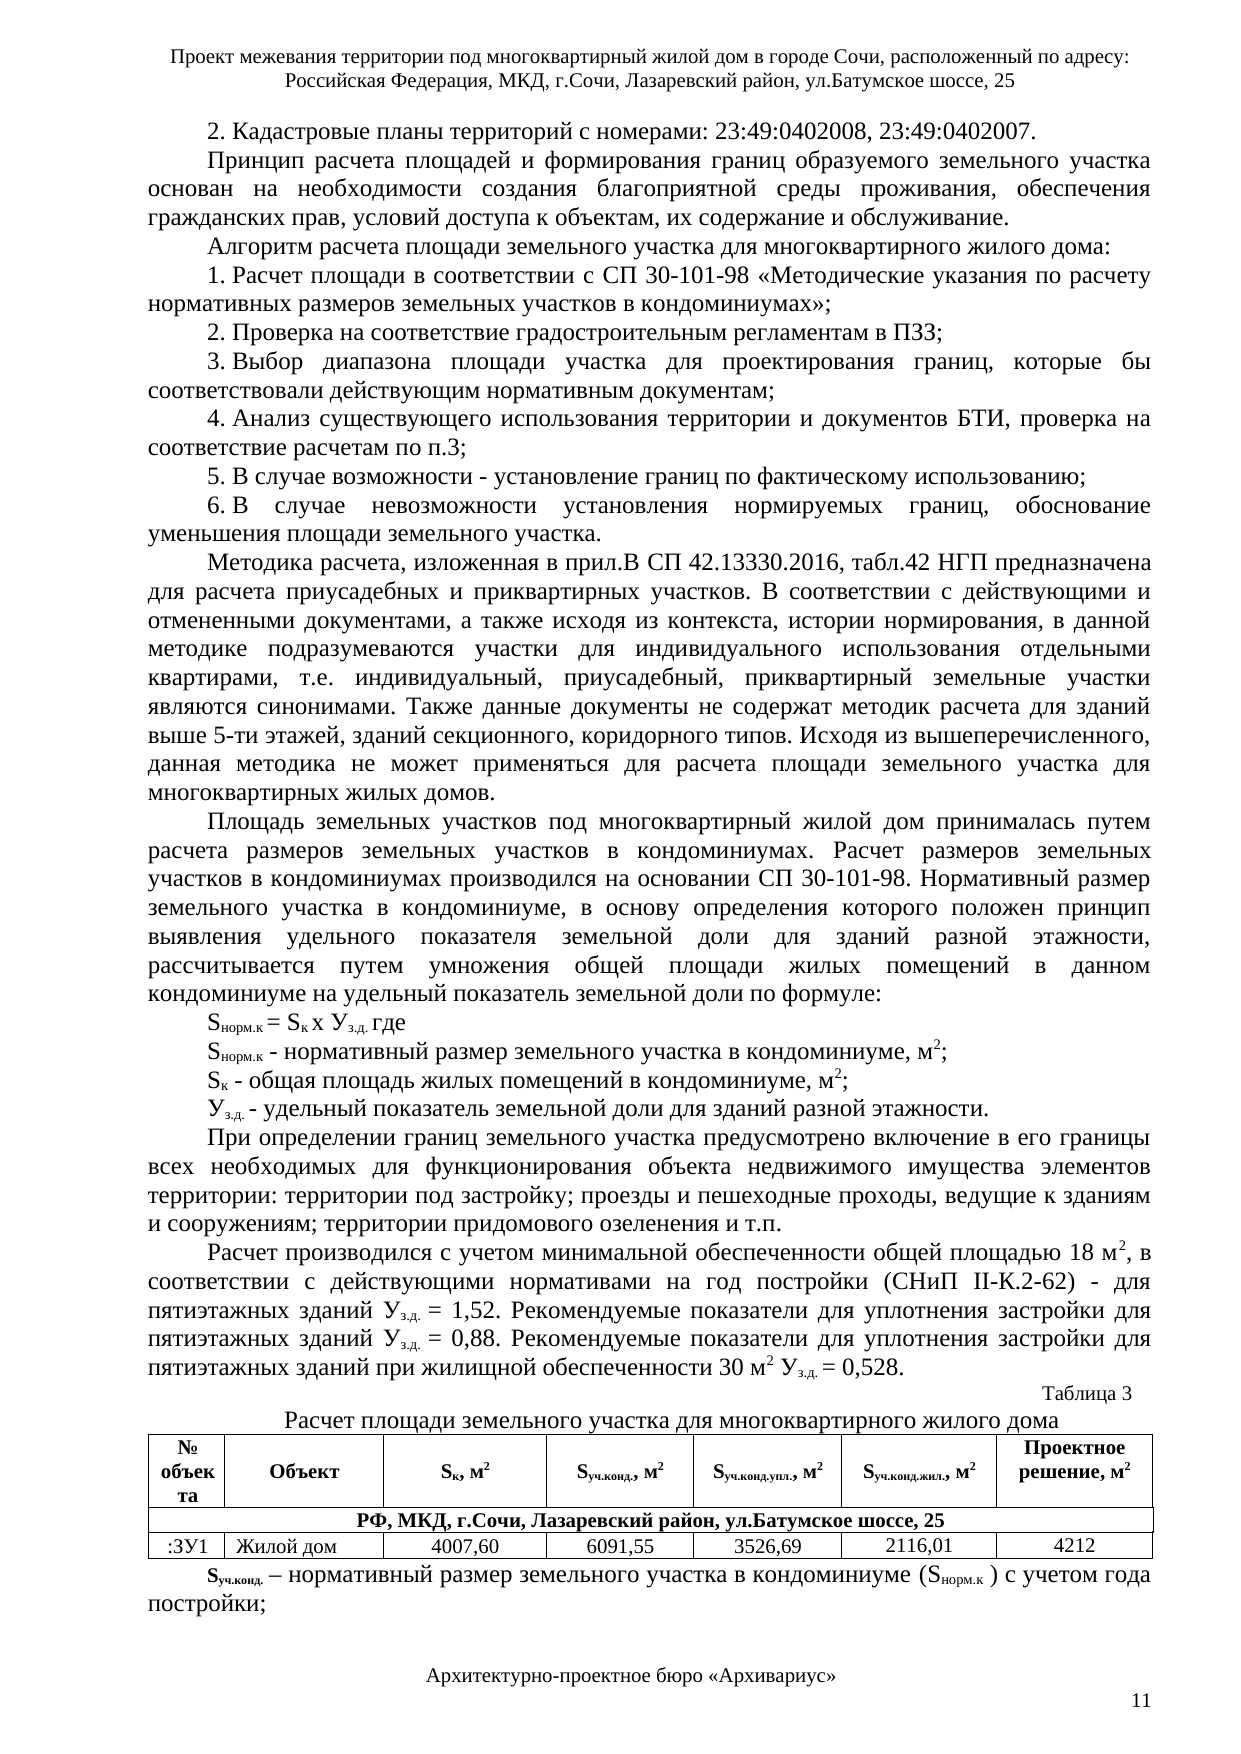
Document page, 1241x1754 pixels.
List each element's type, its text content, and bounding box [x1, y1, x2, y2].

table_cell 4212 [997, 1533, 1152, 1558]
text Sнорм.к = Sк х Уз.д. где [148, 1007, 1152, 1036]
text При определении границ земельного участка предусмотрено включение в его границы всех необходимых для функционирования объекта недвижимого имущества элементов территории: территории под застройку; проезды и пешеходные проходы, ведущие к зданиям и сооружениям; территории придомового озеленения и т.п. [148, 1122, 1152, 1237]
text 4. Анализ существующего использования территории и документов БТИ, проверка на соответствие расчетам по п.3; [148, 403, 1152, 461]
table_header Sк, м2 [384, 1435, 546, 1507]
table_header № объек та [149, 1435, 224, 1507]
text Уз.д. - удельный показатель земельной доли для зданий разной этажности. [148, 1093, 1152, 1122]
text Методика расчета, изложенная в прил.В СП 42.13330.2016, табл.42 НГП предназначена для расчета приусадебных и приквартирных участков. В соответствии с действующими и отмененными документами, а также исходя из контекста, истории нормирования, в данной методике подразумеваются участки для индивидуального использования отдельными квартирами, т.е. индивидуальный, приусадебный, приквартирный земельные участки являются синонимами. Также данные документы не содержат методик расчета для зданий выше 5-ти этажей, зданий секционного, коридорного типов. Исходя из вышеперечисленного, данная методика не может применяться для расчета площади земельного участка для многоквартирных жилых домов. [148, 547, 1152, 806]
text 2. Проверка на соответствие градостроительным регламентам в ПЗЗ; [148, 317, 1152, 346]
table_cell РФ, МКД, г.Сочи, Лазаревский район, ул.Батумское шоссе, 25 [149, 1508, 1153, 1532]
text 6. В случае невозможности установления нормируемых границ, обоснование уменьшения площади земельного участка. [148, 490, 1152, 547]
text 2. Кадастровые планы территорий с номерами: 23:49:0402008, 23:49:0402007. [148, 116, 1152, 145]
table_header Sуч.конд., м2 [547, 1435, 693, 1507]
table_cell 6091,55 [547, 1533, 693, 1558]
text 1. Расчет площади в соответствии с СП 30-101-98 «Методические указания по расчету нормативных размеров земельных участков в кондоминиумах»; [148, 260, 1152, 317]
table_cell 3526,69 [694, 1533, 841, 1558]
text Алгоритм расчета площади земельного участка для многоквартирного жилого дома: [148, 231, 1152, 260]
table_header Sуч.конд.упл., м2 [694, 1435, 841, 1507]
table_header Объект [225, 1435, 383, 1507]
text Площадь земельных участков под многоквартирный жилой дом принималась путем расчета размеров земельных участков в кондоминиумах. Расчет размеров земельных участков в кондоминиумах производился на основании СП 30-101-98. Нормативный размер земельного участка в кондоминиуме, в основу определения которого положен принцип выявления удельного показателя земельной доли для зданий разной этажности, рассчитывается путем умножения общей площади жилых помещений в данном кондоминиуме на удельный показатель земельной доли по формуле: [148, 806, 1152, 1007]
text Sуч.конд. – нормативный размер земельного участка в кондоминиуме (Sнорм.к ) с учетом года постройки; [148, 1559, 1152, 1617]
text Принцип расчета площадей и формирования границ образуемого земельного участка основан на необходимости создания благоприятной среды проживания, обеспечения гражданских прав, условий доступа к объектам, их содержание и обслуживание. [148, 145, 1152, 231]
table_cell 2116,01 [842, 1533, 996, 1558]
text Таблица 3 [148, 1381, 1132, 1405]
text 3. Выбор диапазона площади участка для проектирования границ, которые бы соответствовали действующим нормативным документам; [148, 346, 1152, 403]
table_header Проектное решение, м2 [997, 1435, 1152, 1507]
text Sк - общая площадь жилых помещений в кондоминиуме, м2; [148, 1065, 1152, 1093]
text Расчет производился с учетом минимальной обеспеченности общей площадью 18 м2, в соответствии с действующими нормативами на год постройки (СНиП II-К.2-62) - для пятиэтажных зданий Уз.д. = 1,52. Рекомендуемые показатели для уплотнения застройки для пятиэтажных зданий Уз.д. = 0,88. Рекомендуемые показатели для уплотнения застройки для пятиэтажных зданий при жилищной обеспеченности 30 м2 Уз.д. = 0,528. [148, 1237, 1152, 1381]
table_header Sуч.конд.жил., м2 [842, 1435, 996, 1507]
table_cell 4007,60 [384, 1533, 546, 1558]
text 5. В случае возможности - установление границ по фактическому использованию; [148, 461, 1152, 490]
text Sнорм.к - нормативный размер земельного участка в кондоминиуме, м2; [148, 1036, 1152, 1065]
text Расчет площади земельного участка для многоквартирного жилого дома [148, 1405, 1152, 1434]
table_cell Жилой дом [225, 1533, 383, 1558]
table_cell :ЗУ1 [149, 1533, 224, 1558]
